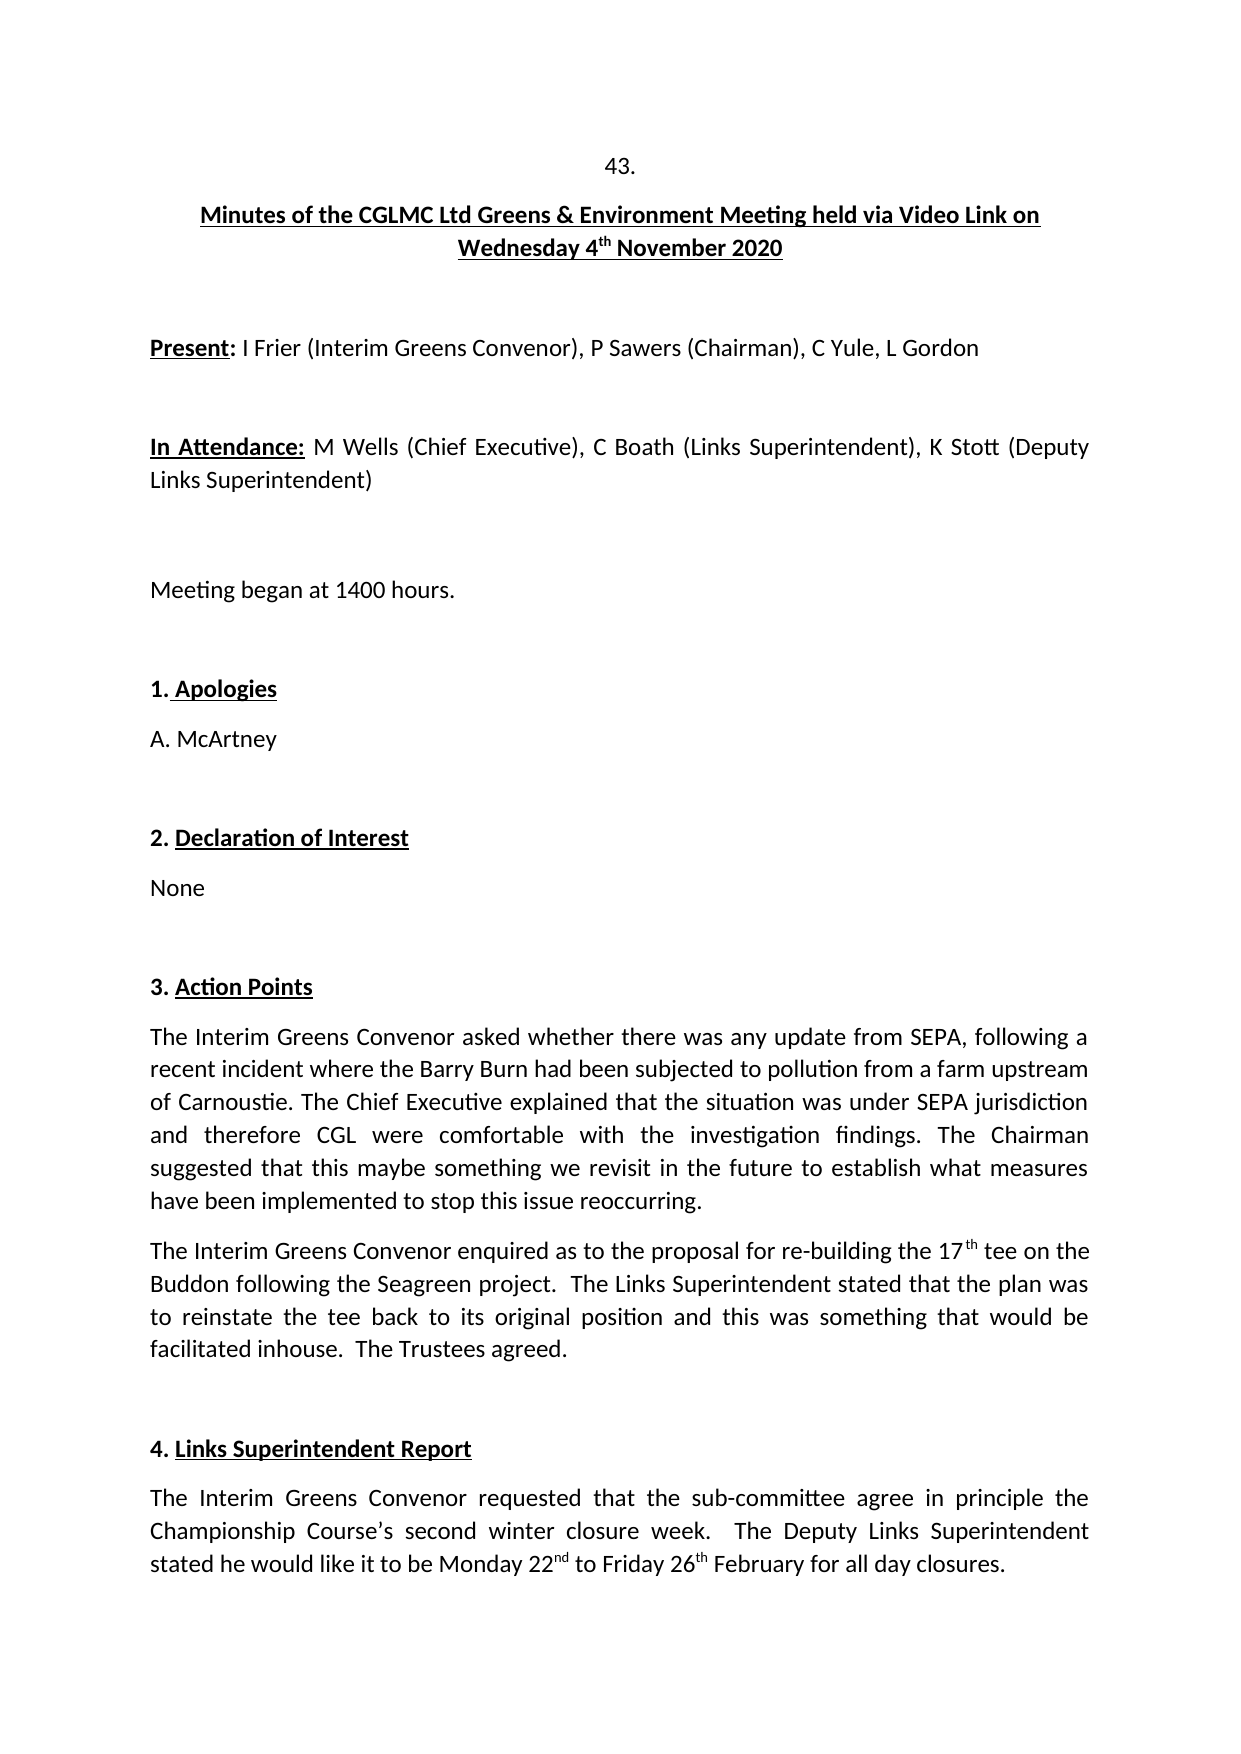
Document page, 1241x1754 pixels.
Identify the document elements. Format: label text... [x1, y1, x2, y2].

text 1. Apologies [150, 673, 1090, 704]
text The Interim Greens Convenor requested that the sub-committee agree in principle the Championship Course’s second winter closure week. The Deputy Links Superintendent stated he would like it to be Monday 22nd to Friday 26th February for all day closures. [150, 1482, 1090, 1579]
text 2. Declaration of Interest [150, 822, 1090, 853]
text Minutes of the CGLMC Ltd Greens & Environment Meeting held via Video Link on Wednesday 4th November 2020 [150, 199, 1090, 263]
text 3. Action Points [150, 971, 1090, 1002]
text The Interim Greens Convenor asked whether there was any update from SEPA, following a recent incident where the Barry Burn had been subjected to pollution from a farm upstream of Carnoustie. The Chief Executive explained that the situation was under SEPA jurisdiction and therefore CGL were comfortable with the investigation findings. The Chairman suggested that this maybe something we revisit in the future to establish what measures have been implemented to stop this issue reoccurring. [150, 1021, 1090, 1216]
text 4. Links Superintendent Report [150, 1433, 1090, 1463]
text Meeting began at 1400 hours. [150, 574, 1090, 605]
text In Attendance: M Wells (Chief Executive), C Boath (Links Superintendent), K Stott (Deputy Links Superintendent) [150, 431, 1090, 494]
text 43. [150, 150, 1090, 181]
text A. McArtney [150, 723, 1090, 754]
text The Interim Greens Convenor enquired as to the proposal for re-building the 17th tee on the Buddon following the Seagreen project. The Links Superintendent stated that the plan was to reinstate the tee back to its original position and this was something that would be facilitated inhouse. The Trustees agreed. [150, 1235, 1090, 1364]
text None [150, 872, 1090, 902]
text Present: I Frier (Interim Greens Convenor), P Sawers (Chairman), C Yule, L Gordon [150, 332, 1090, 362]
